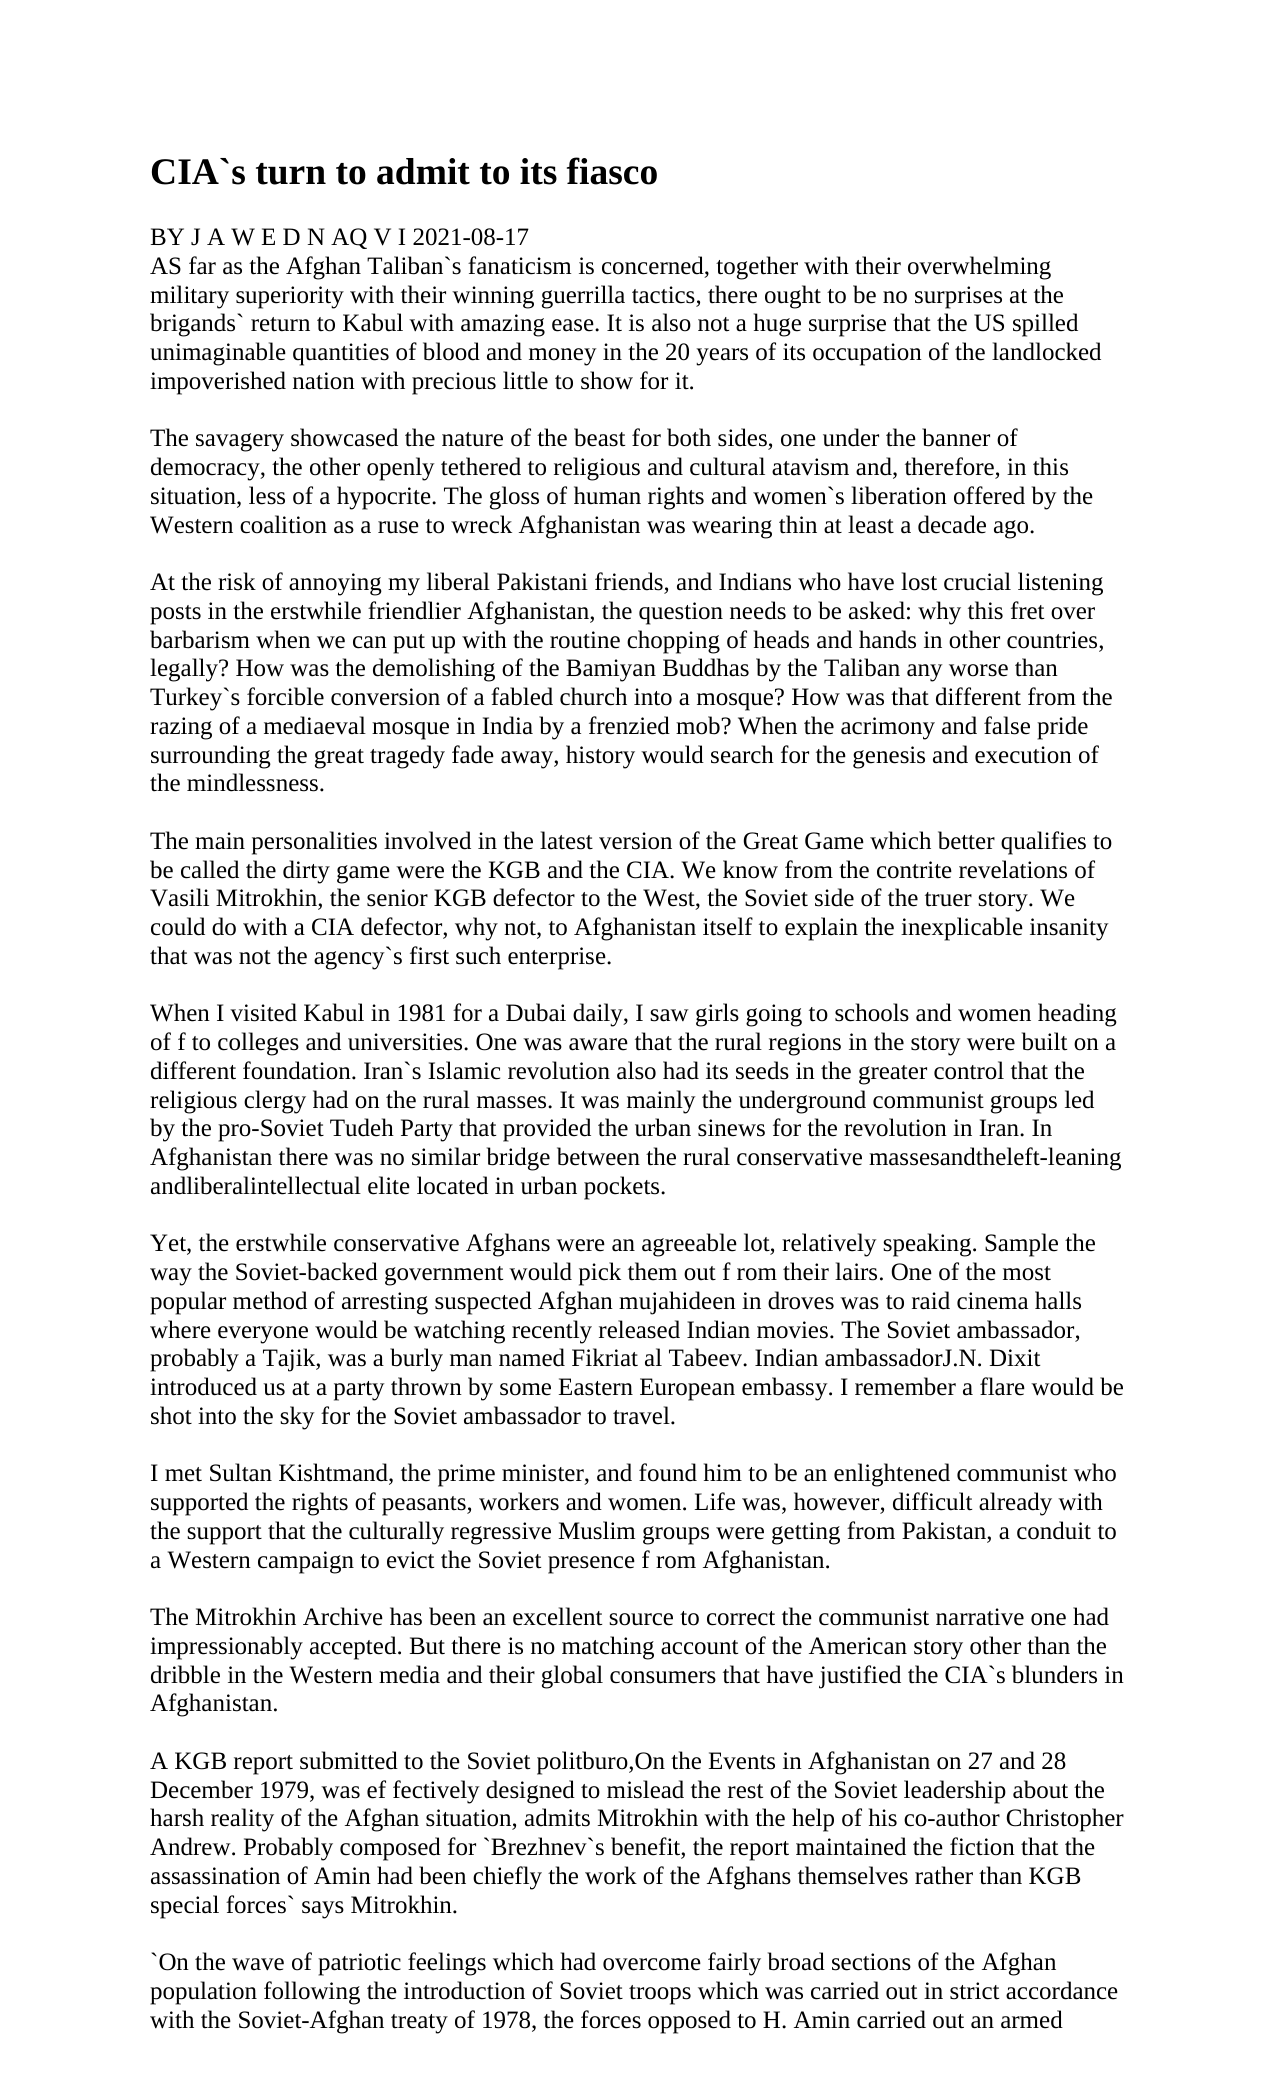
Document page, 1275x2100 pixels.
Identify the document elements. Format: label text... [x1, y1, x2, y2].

text BY J A W E D N AQ V I 2021-08-17 [150, 222, 1125, 251]
text CIA`s turn to admit to its fiasco [150, 150, 1125, 193]
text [150, 251, 1125, 2033]
